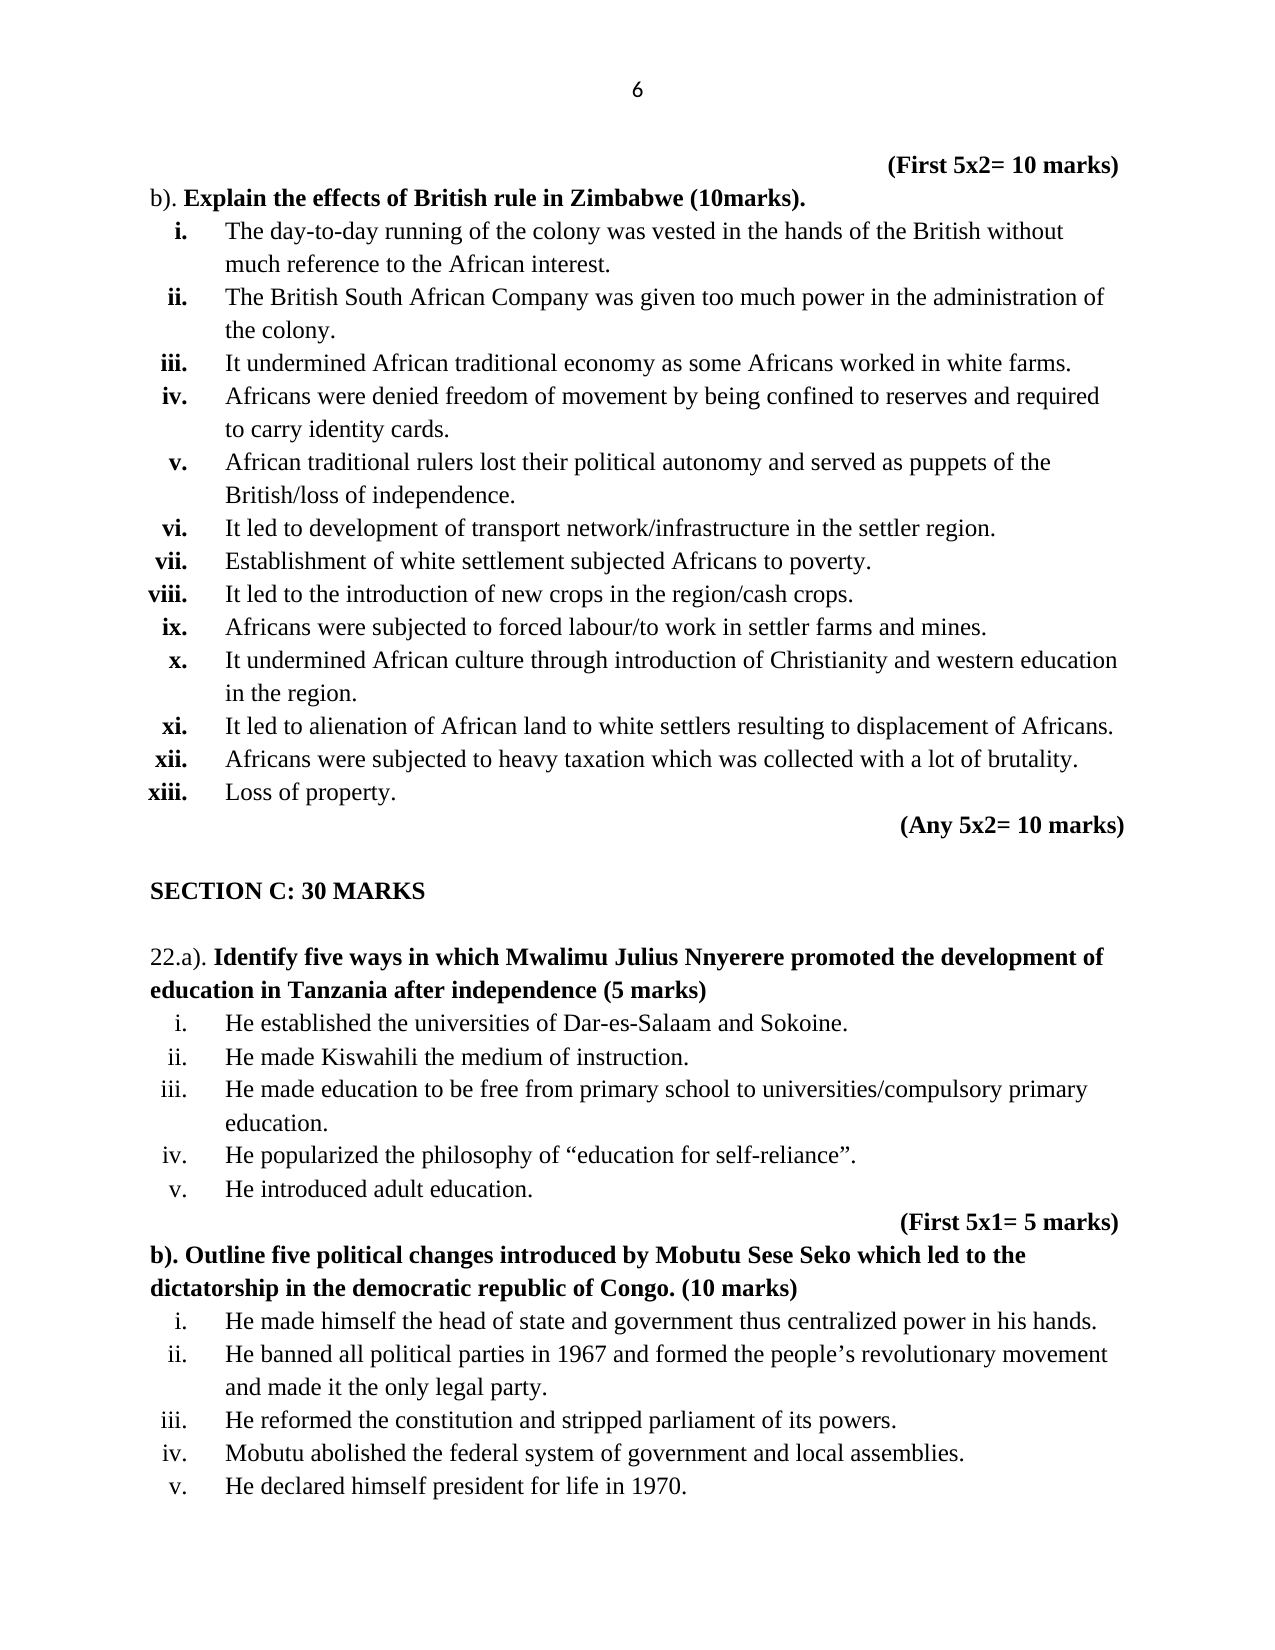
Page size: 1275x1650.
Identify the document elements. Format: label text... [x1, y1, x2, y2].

list It led to alienation of African land to white settlers resulting to displacement of Africans. [187, 711, 1125, 740]
list (First 5x2= 10 marks) [225, 150, 1125, 179]
text b). Explain the effects of British rule in Zimbabwe (10marks). [150, 183, 1125, 212]
list He reformed the constitution and stripped parliament of its powers. [187, 1405, 1125, 1433]
list Africans were denied freedom of movement by being confined to reserves and required to carry identity cards. [187, 381, 1125, 443]
list He popularized the philosophy of “education for self-reliance”. [187, 1141, 1125, 1169]
list The day-to-day running of the colony was vested in the hands of the British without much reference to the African interest. [187, 216, 1125, 278]
list Establishment of white settlement subjected Africans to poverty. [187, 546, 1125, 575]
list Africans were subjected to heavy taxation which was collected with a lot of brutality. [187, 744, 1125, 773]
list It led to the introduction of new crops in the region/cash crops. [187, 579, 1125, 608]
list He banned all political parties in 1967 and formed the people’s revolutionary movement and made it the only legal party. [187, 1339, 1125, 1401]
list The British South African Company was given too much power in the administration of the colony. [187, 282, 1125, 344]
list Africans were subjected to forced labour/to work in settler farms and mines. [187, 612, 1125, 641]
list It undermined African culture through introduction of Christianity and western education in the region. [187, 645, 1125, 707]
list He made Kiswahili the medium of instruction. [187, 1042, 1125, 1070]
list (First 5x1= 5 marks) [225, 1207, 1125, 1235]
list It undermined African traditional economy as some Africans worked in white farms. [187, 348, 1125, 377]
text 22.a). Identify five ways in which Mwalimu Julius Nnyerere promoted the development of education in Tanzania after independence (5 marks) [150, 942, 1125, 1004]
list He declared himself president for life in 1970. [187, 1471, 1125, 1499]
list Loss of property. [187, 777, 1125, 806]
list African traditional rulers lost their political autonomy and served as puppets of the British/loss of independence. [187, 447, 1125, 509]
text b). Outline five political changes introduced by Mobutu Sese Seko which led to the dictatorship in the democratic republic of Congo. (10 marks) [150, 1240, 1125, 1301]
list It led to development of transport network/infrastructure in the settler region. [187, 513, 1125, 542]
text SECTION C: 30 MARKS [150, 876, 1125, 905]
list Mobutu abolished the federal system of government and local assemblies. [187, 1438, 1125, 1467]
list He introduced adult education. [187, 1174, 1125, 1202]
list He made education to be free from primary school to universities/compulsory primary education. [187, 1074, 1125, 1136]
text (Any 5x2= 10 marks) [187, 810, 1125, 839]
list He established the universities of Dar-es-Salaam and Sokoine. [187, 1008, 1125, 1037]
list He made himself the head of state and government thus centralized power in his hands. [187, 1306, 1125, 1334]
